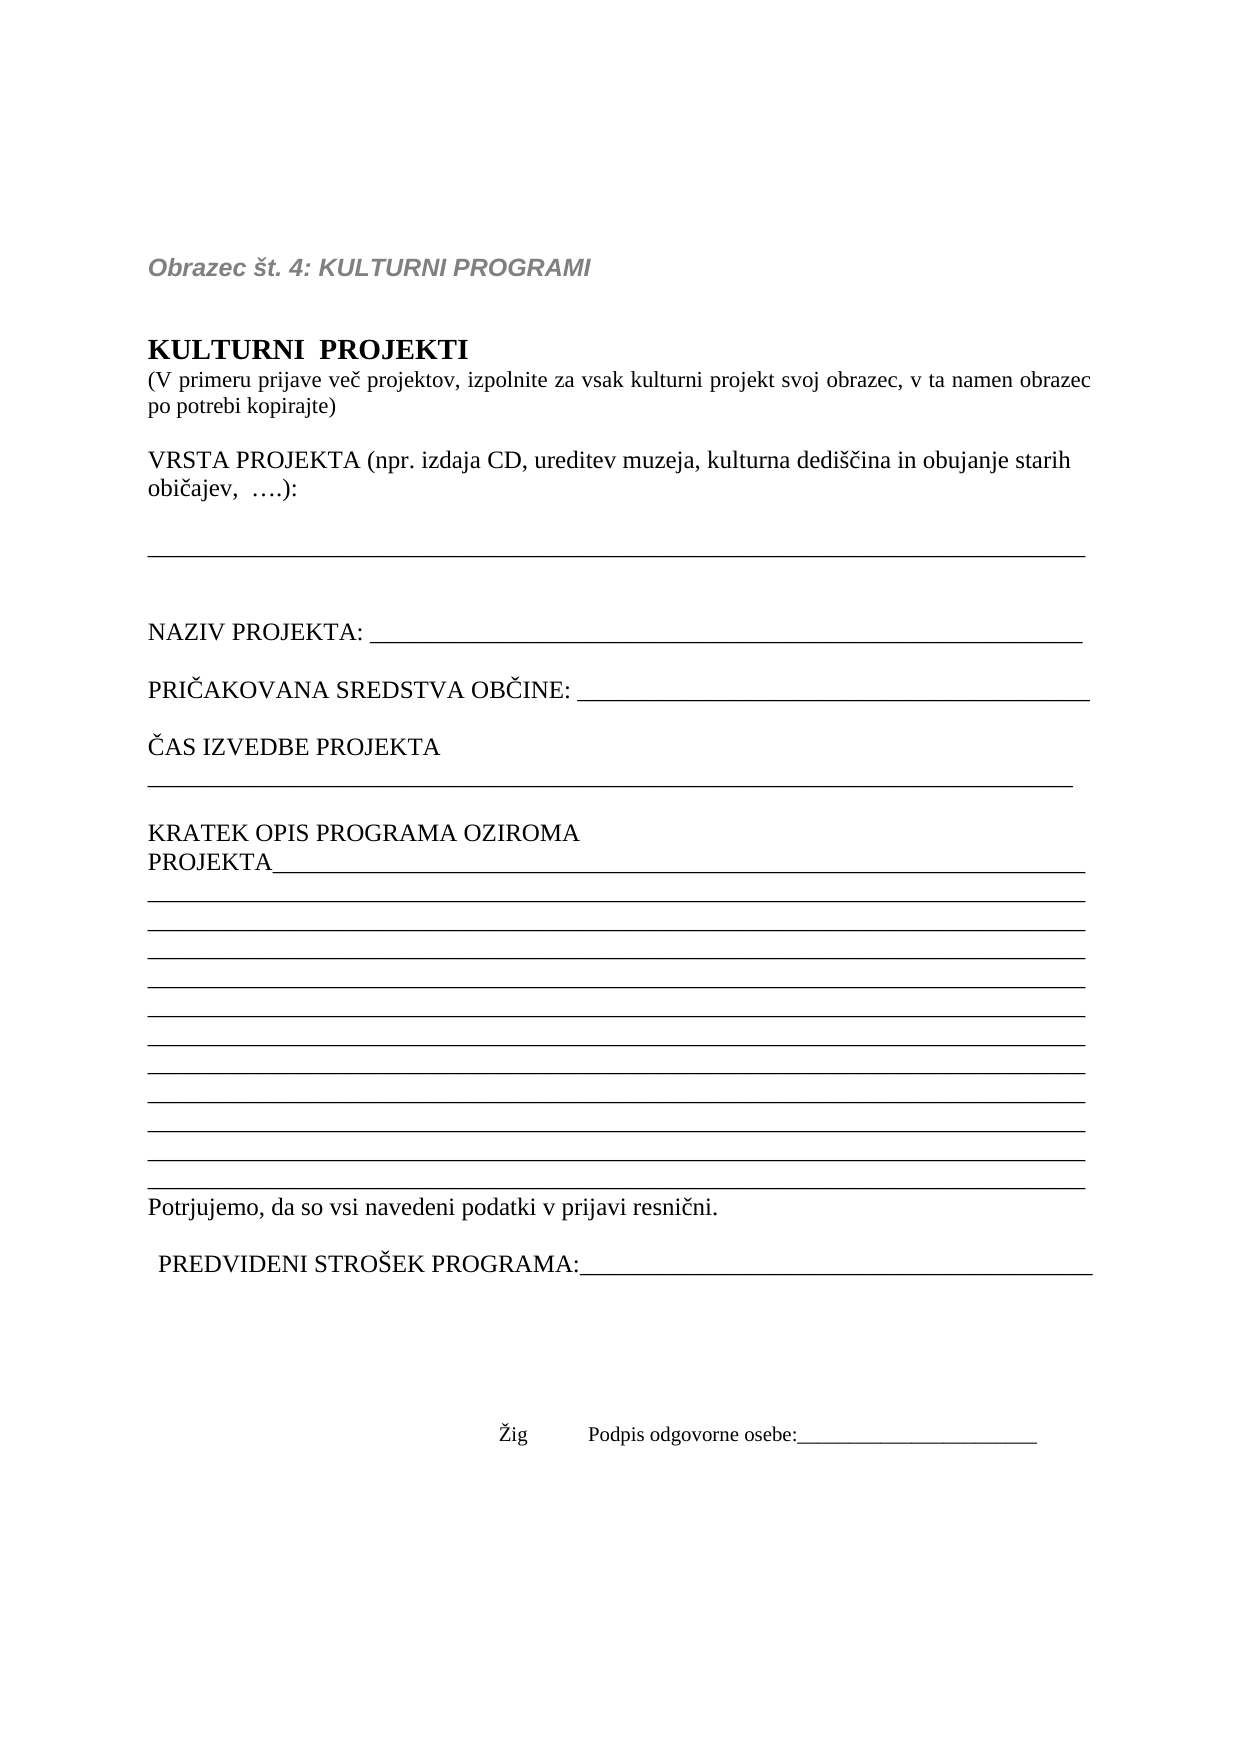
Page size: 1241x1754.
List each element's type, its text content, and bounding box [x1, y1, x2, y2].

text Obrazec št. 4: KULTURNI PROGRAMI [148, 253, 1093, 282]
text KRATEK OPIS PROGRAMA OZIROMA PROJEKTA__________________________________________________________________________________________________________________________________________________________________________________________________________________________________________________________________________________________________________________________________________________________________________________________________________________________________________________________________________________________________________________________________________________________________________________________________________________________________________________________________________________________________________________________________________________________________________________________________________________________________________________________________________________________________________________________ [148, 818, 1093, 1192]
text (V primeru prijave več projektov, izpolnite za vsak kulturni projekt svoj obrazec, v ta namen obrazec po potrebi kopirajte) [148, 366, 1093, 418]
text NAZIV PROJEKTA: _________________________________________________________ [148, 617, 1093, 646]
text PREDVIDENI STROŠEK PROGRAMA:_________________________________________ [148, 1249, 1093, 1278]
text KULTURNI PROJEKTI [148, 332, 1093, 366]
text Potrjujemo, da so vsi navedeni podatki v prijavi resnični. [148, 1192, 1093, 1221]
text ___________________________________________________________________________ [148, 531, 1093, 560]
text PRIČAKOVANA SREDSTVA OBČINE: _________________________________________ [148, 675, 1093, 703]
text ČAS IZVEDBE PROJEKTA __________________________________________________________________________ [148, 732, 1093, 790]
text VRSTA PROJEKTA (npr. izdaja CD, ureditev muzeja, kulturna dediščina in obujanje starih običajev, ….): [148, 445, 1093, 502]
text Žig Podpis odgovorne osebe:_______________________ [148, 1422, 1093, 1446]
